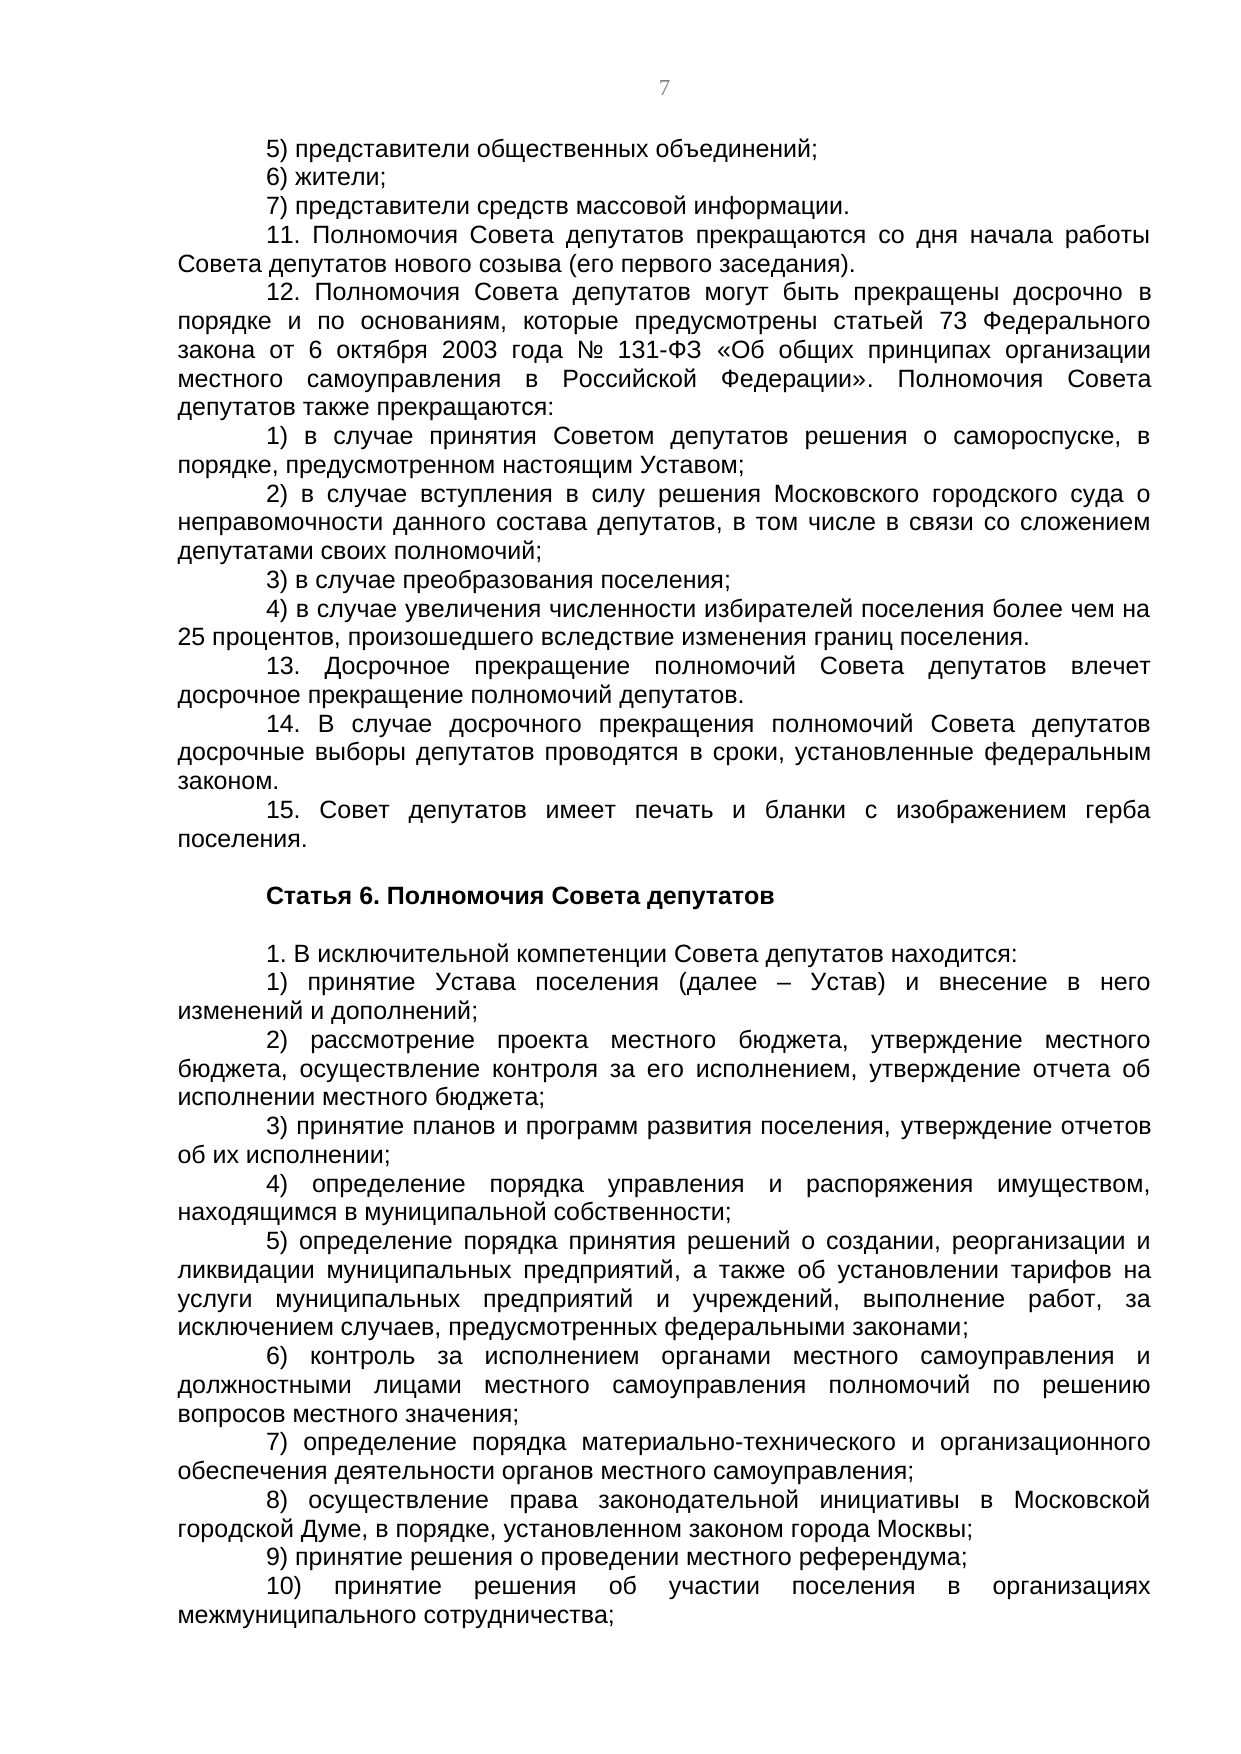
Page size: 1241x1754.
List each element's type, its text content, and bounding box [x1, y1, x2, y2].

text 4) в случае увеличения численности избирателей поселения более чем на 25 процентов, произошедшего вследствие изменения границ поселения. [177, 594, 1152, 651]
text 11. Полномочия Совета депутатов прекращаются со дня начала работы Совета депутатов нового созыва (его первого заседания). [177, 220, 1152, 277]
text 4) определение порядка управления и распоряжения имуществом, находящимся в муниципальной собственности; [177, 1169, 1152, 1226]
text 2) рассмотрение проекта местного бюджета, утверждение местного бюджета, осуществление контроля за его исполнением, утверждение отчета об исполнении местного бюджета; [177, 1025, 1152, 1111]
text 15. Совет депутатов имеет печать и бланки с изображением герба поселения. [177, 795, 1152, 852]
text Статья 6. Полномочия Совета депутатов [177, 881, 1152, 910]
text 5) представители общественных объединений; [177, 134, 1152, 162]
text 9) принятие решения о проведении местного референдума; [177, 1542, 1152, 1571]
text 6) жители; [177, 162, 1152, 191]
text 7) определение порядка материально-технического и организационного обеспечения деятельности органов местного самоуправления; [177, 1427, 1152, 1485]
text 3) в случае преобразования поселения; [177, 565, 1152, 594]
text 1) в случае принятия Советом депутатов решения о самороспуске, в порядке, предусмотренном настоящим Уставом; [177, 421, 1152, 479]
text 3) принятие планов и программ развития поселения, утверждение отчетов об их исполнении; [177, 1111, 1152, 1169]
text 12. Полномочия Совета депутатов могут быть прекращены досрочно в порядке и по основаниям, которые предусмотрены статьей 73 Федерального закона от 6 октября 2003 года № 131-ФЗ «Об общих принципах организации местного самоуправления в Российской Федерации». Полномочия Совета депутатов также прекращаются: [177, 277, 1152, 421]
text 1) принятие Устава поселения (далее – Устав) и внесение в него изменений и дополнений; [177, 967, 1152, 1025]
text 2) в случае вступления в силу решения Московского городского суда о неправомочности данного состава депутатов, в том числе в связи со сложением депутатами своих полномочий; [177, 479, 1152, 565]
text 1. В исключительной компетенции Совета депутатов находится: [177, 939, 1152, 967]
text 7) представители средств массовой информации. [177, 191, 1152, 220]
text 8) осуществление права законодательной инициативы в Московской городской Думе, в порядке, установленном законом города Москвы; [177, 1485, 1152, 1542]
text 13. Досрочное прекращение полномочий Совета депутатов влечет досрочное прекращение полномочий депутатов. [177, 651, 1152, 709]
text 14. В случае досрочного прекращения полномочий Совета депутатов досрочные выборы депутатов проводятся в сроки, установленные федеральным законом. [177, 709, 1152, 795]
text 10) принятие решения об участии поселения в организациях межмуниципального сотрудничества; [177, 1571, 1152, 1629]
text 6) контроль за исполнением органами местного самоуправления и должностными лицами местного самоуправления полномочий по решению вопросов местного значения; [177, 1341, 1152, 1427]
text 5) определение порядка принятия решений о создании, реорганизации и ликвидации муниципальных предприятий, а также об установлении тарифов на услуги муниципальных предприятий и учреждений, выполнение работ, за исключением случаев, предусмотренных федеральными законами; [177, 1226, 1152, 1341]
